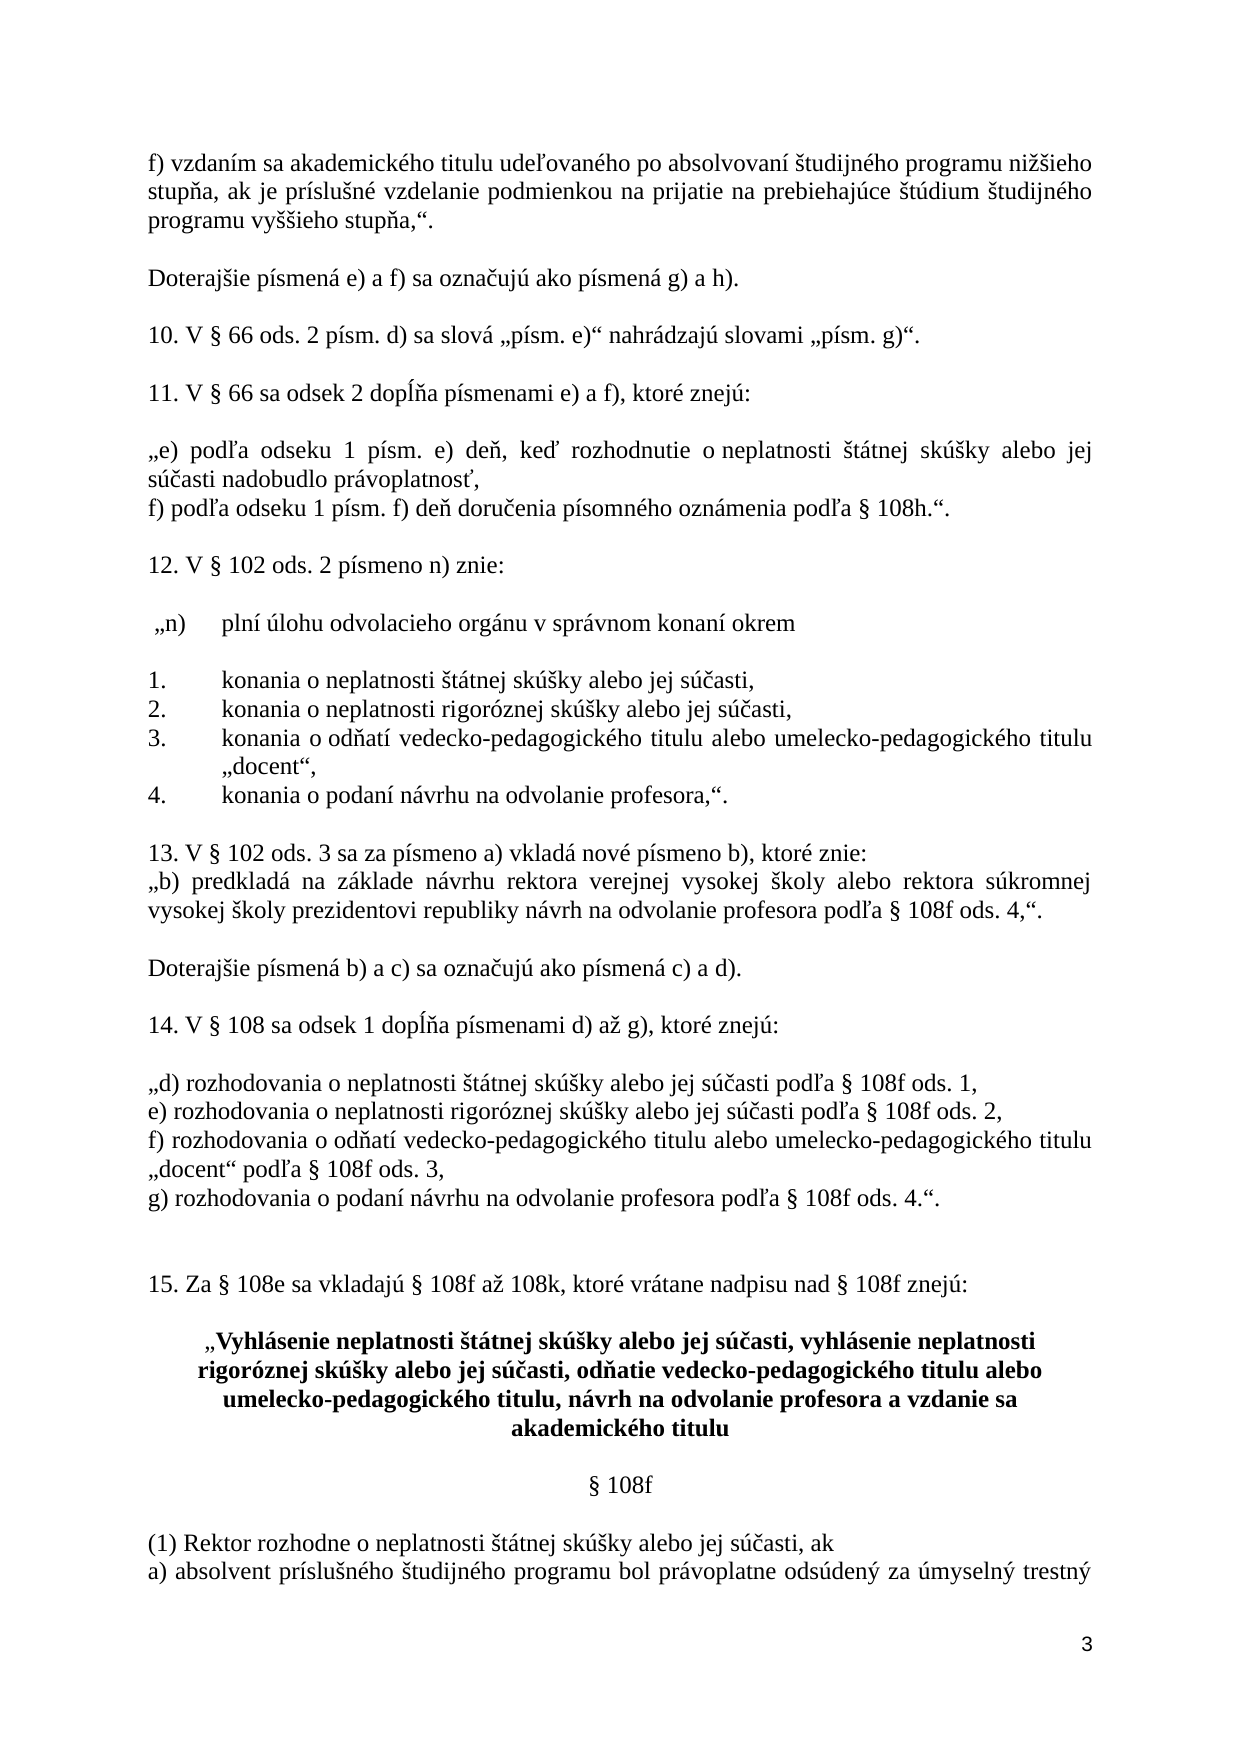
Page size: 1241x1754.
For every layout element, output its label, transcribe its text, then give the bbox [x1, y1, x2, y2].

text 13. V § 102 ods. 3 sa za písmeno a) vkladá nové písmeno b), ktoré znie: [148, 838, 1093, 866]
text „n) plní úlohu odvolacieho orgánu v správnom konaní okrem [148, 608, 1093, 636]
text § 108f [148, 1470, 1093, 1499]
text g) rozhodovania o podaní návrhu na odvolanie profesora podľa § 108f ods. 4.“. [148, 1183, 1093, 1211]
text Doterajšie písmená b) a c) sa označujú ako písmená c) a d). [148, 953, 1093, 981]
text „d) rozhodovania o neplatnosti štátnej skúšky alebo jej súčasti podľa § 108f ods. 1, [148, 1068, 1093, 1096]
text 10. V § 66 ods. 2 písm. d) sa slová „písm. e)“ nahrádzajú slovami „písm. g)“. [148, 320, 1093, 349]
text „e) podľa odseku 1 písm. e) deň, keď rozhodnutie o neplatnosti štátnej skúšky alebo jej súčasti nadobudlo právoplatnosť, [148, 435, 1093, 493]
text 1. konania o neplatnosti štátnej skúšky alebo jej súčasti, [148, 665, 1093, 694]
text 3. konania o odňatí vedecko-pedagogického titulu alebo umelecko-pedagogického titulu „docent“, [148, 723, 1093, 780]
text e) rozhodovania o neplatnosti rigoróznej skúšky alebo jej súčasti podľa § 108f ods. 2, [148, 1096, 1093, 1125]
text 4. konania o podaní návrhu na odvolanie profesora,“. [148, 780, 1093, 809]
text 12. V § 102 ods. 2 písmeno n) znie: [148, 550, 1093, 579]
text 14. V § 108 sa odsek 1 dopĺňa písmenami d) až g), ktoré znejú: [148, 1010, 1093, 1039]
text 15. Za § 108e sa vkladajú § 108f až 108k, ktoré vrátane nadpisu nad § 108f znejú: [148, 1269, 1093, 1298]
text 2. konania o neplatnosti rigoróznej skúšky alebo jej súčasti, [148, 694, 1093, 723]
text f) vzdaním sa akademického titulu udeľovaného po absolvovaní študijného programu nižšieho stupňa, ak je príslušné vzdelanie podmienkou na prijatie na prebiehajúce štúdium študijného programu vyššieho stupňa,“. [148, 148, 1093, 234]
text „b) predkladá na základe návrhu rektora verejnej vysokej školy alebo rektora súkromnej vysokej školy prezidentovi republiky návrh na odvolanie profesora podľa § 108f ods. 4,“. [148, 866, 1093, 924]
text Doterajšie písmená e) a f) sa označujú ako písmená g) a h). [148, 263, 1093, 291]
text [148, 1556, 1093, 1585]
text f) podľa odseku 1 písm. f) deň doručenia písomného oznámenia podľa § 108h.“. [148, 493, 1093, 521]
text f) rozhodovania o odňatí vedecko-pedagogického titulu alebo umelecko-pedagogického titulu „docent“ podľa § 108f ods. 3, [148, 1125, 1093, 1183]
text „Vyhlásenie neplatnosti štátnej skúšky alebo jej súčasti, vyhlásenie neplatnosti rigoróznej skúšky alebo jej súčasti, odňatie vedecko-pedagogického titulu alebo umelecko-pedagogického titulu, návrh na odvolanie profesora a vzdanie sa akademického titulu [148, 1326, 1093, 1441]
text 11. V § 66 sa odsek 2 dopĺňa písmenami e) a f), ktoré znejú: [148, 378, 1093, 406]
text (1) Rektor rozhodne o neplatnosti štátnej skúšky alebo jej súčasti, ak [148, 1528, 1093, 1556]
